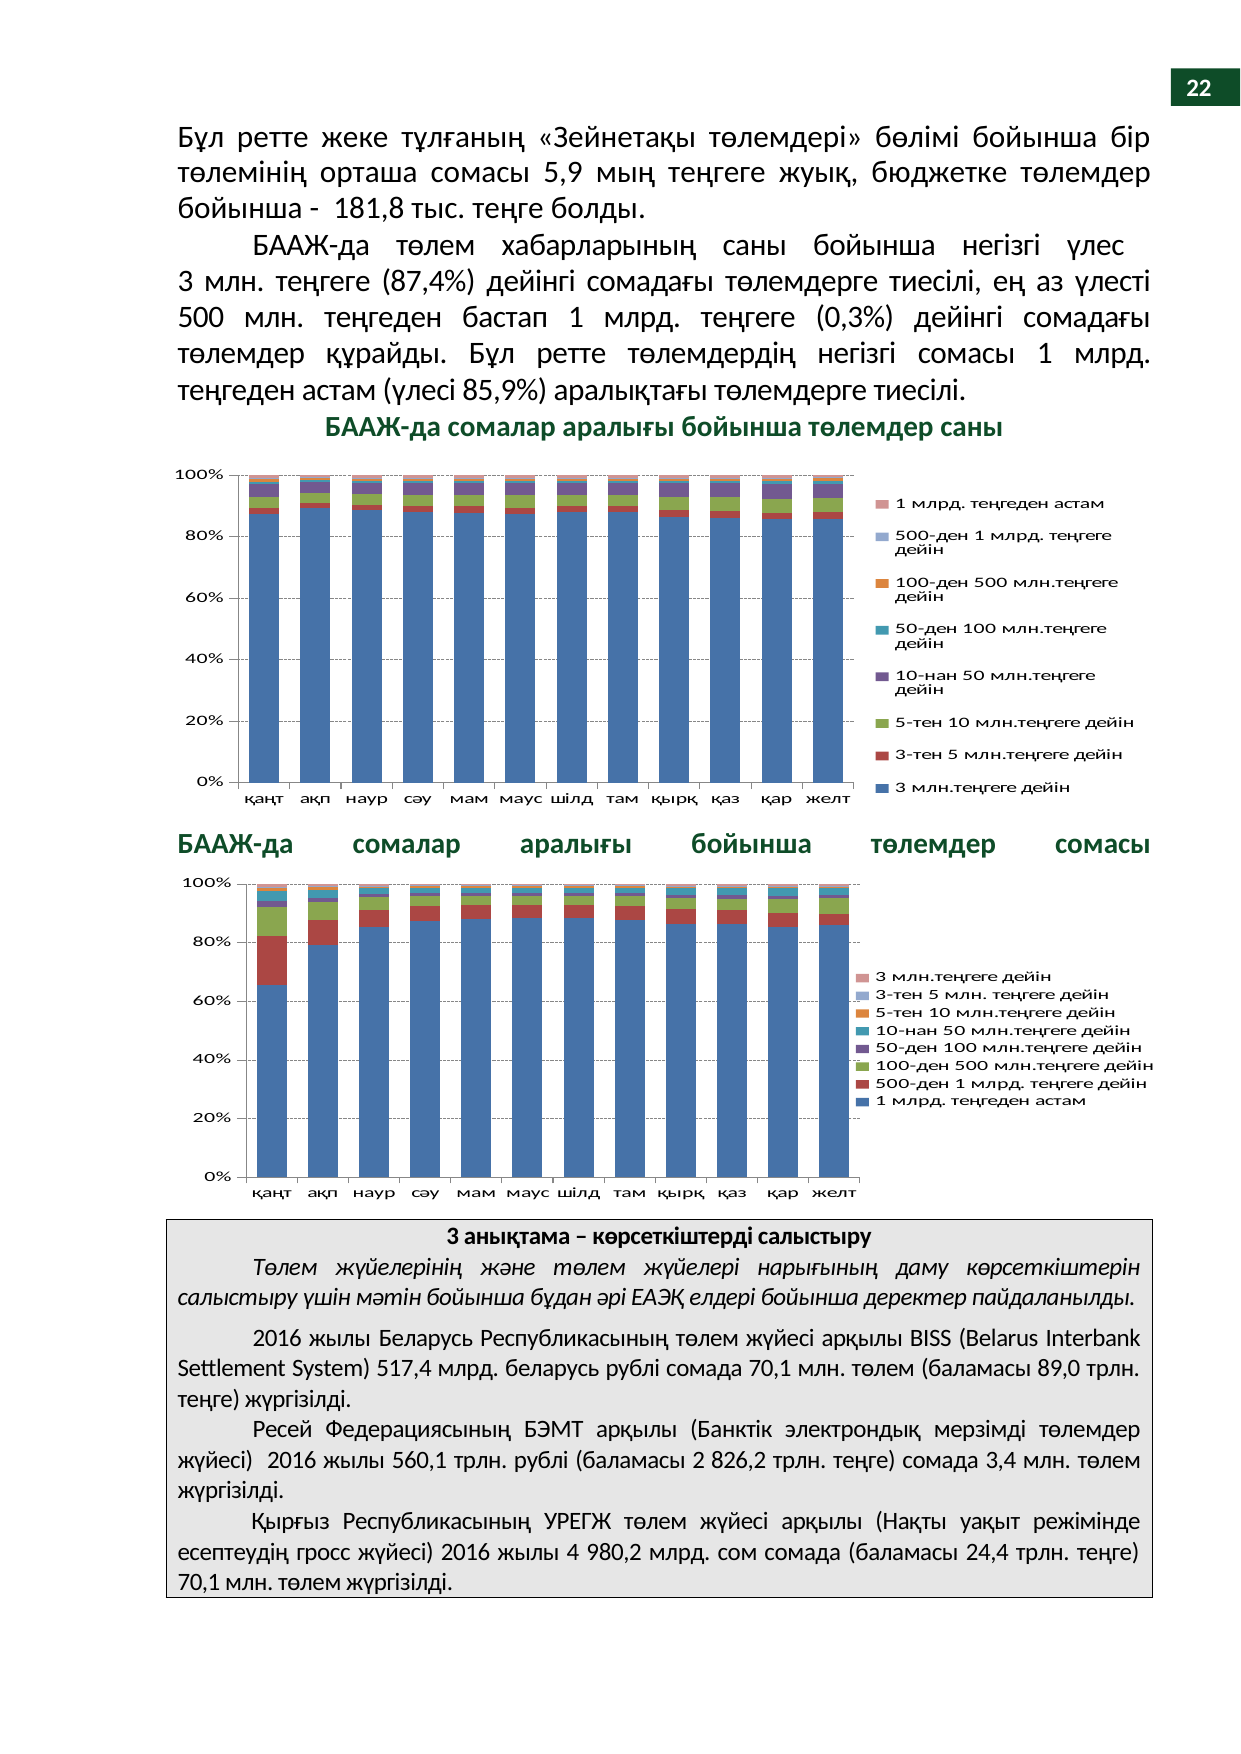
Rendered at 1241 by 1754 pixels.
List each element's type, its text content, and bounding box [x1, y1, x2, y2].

table_header 3 анықтама – көрсеткіштерді салыстыру Төлем жүйелерінің және төлем жүйелері нарығының даму көрсеткіштерін салыстыру үшін мәтін бойынша бұдан әрі ЕАЭҚ елдері бойынша деректер пайдаланылды. 2016 жылы Беларусь Республикасының төлем жүйесі арқылы BISS (Belarus Interbank Settlement System) 517,4 млрд. беларусь рублі сомада 70,1 млн. төлем (баламасы 89,0 трлн. теңге) жүргізілді. Ресей Федерациясының БЭМТ арқылы (Банктік электрондық мерзімді төлемдер жүйесі) 2016 жылы 560,1 трлн. рублі (баламасы 2 826,2 трлн. теңге) сомада 3,4 млн. төлем жүргізілді. Қырғыз Республикасының УРЕГЖ төлем жүйесі арқылы (Нақты уақыт режімінде есептеудің гросс жүйесі) 2016 жылы 4 980,2 млрд. сом сомада (баламасы 24,4 трлн. теңге) 70,1 млн. төлем жүргізілді. [167, 1220, 1152, 1597]
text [177, 118, 1152, 227]
text БААЖ-да төлем хабарларының саны бойынша негізгі үлес 3 млн. теңгеге (87,4%) дейінгі сомадағы төлемдерге тиесілі, ең аз үлесті 500 млн. теңгеден бастап 1 млрд. теңгеге (0,3%) дейінгі сомадағы төлемдер құрайды. Бұл ретте төлемдердің негізгі сомасы 1 млрд. теңгеден астам (үлесі 85,9%) аралықтағы төлемдерге тиесілі. [177, 227, 1152, 408]
text БААЖ-да сомалар аралығы бойынша төлемдер саны [177, 408, 1152, 443]
text БААЖ-да сомалар аралығы бойынша төлемдер сомасы [177, 443, 1152, 1219]
